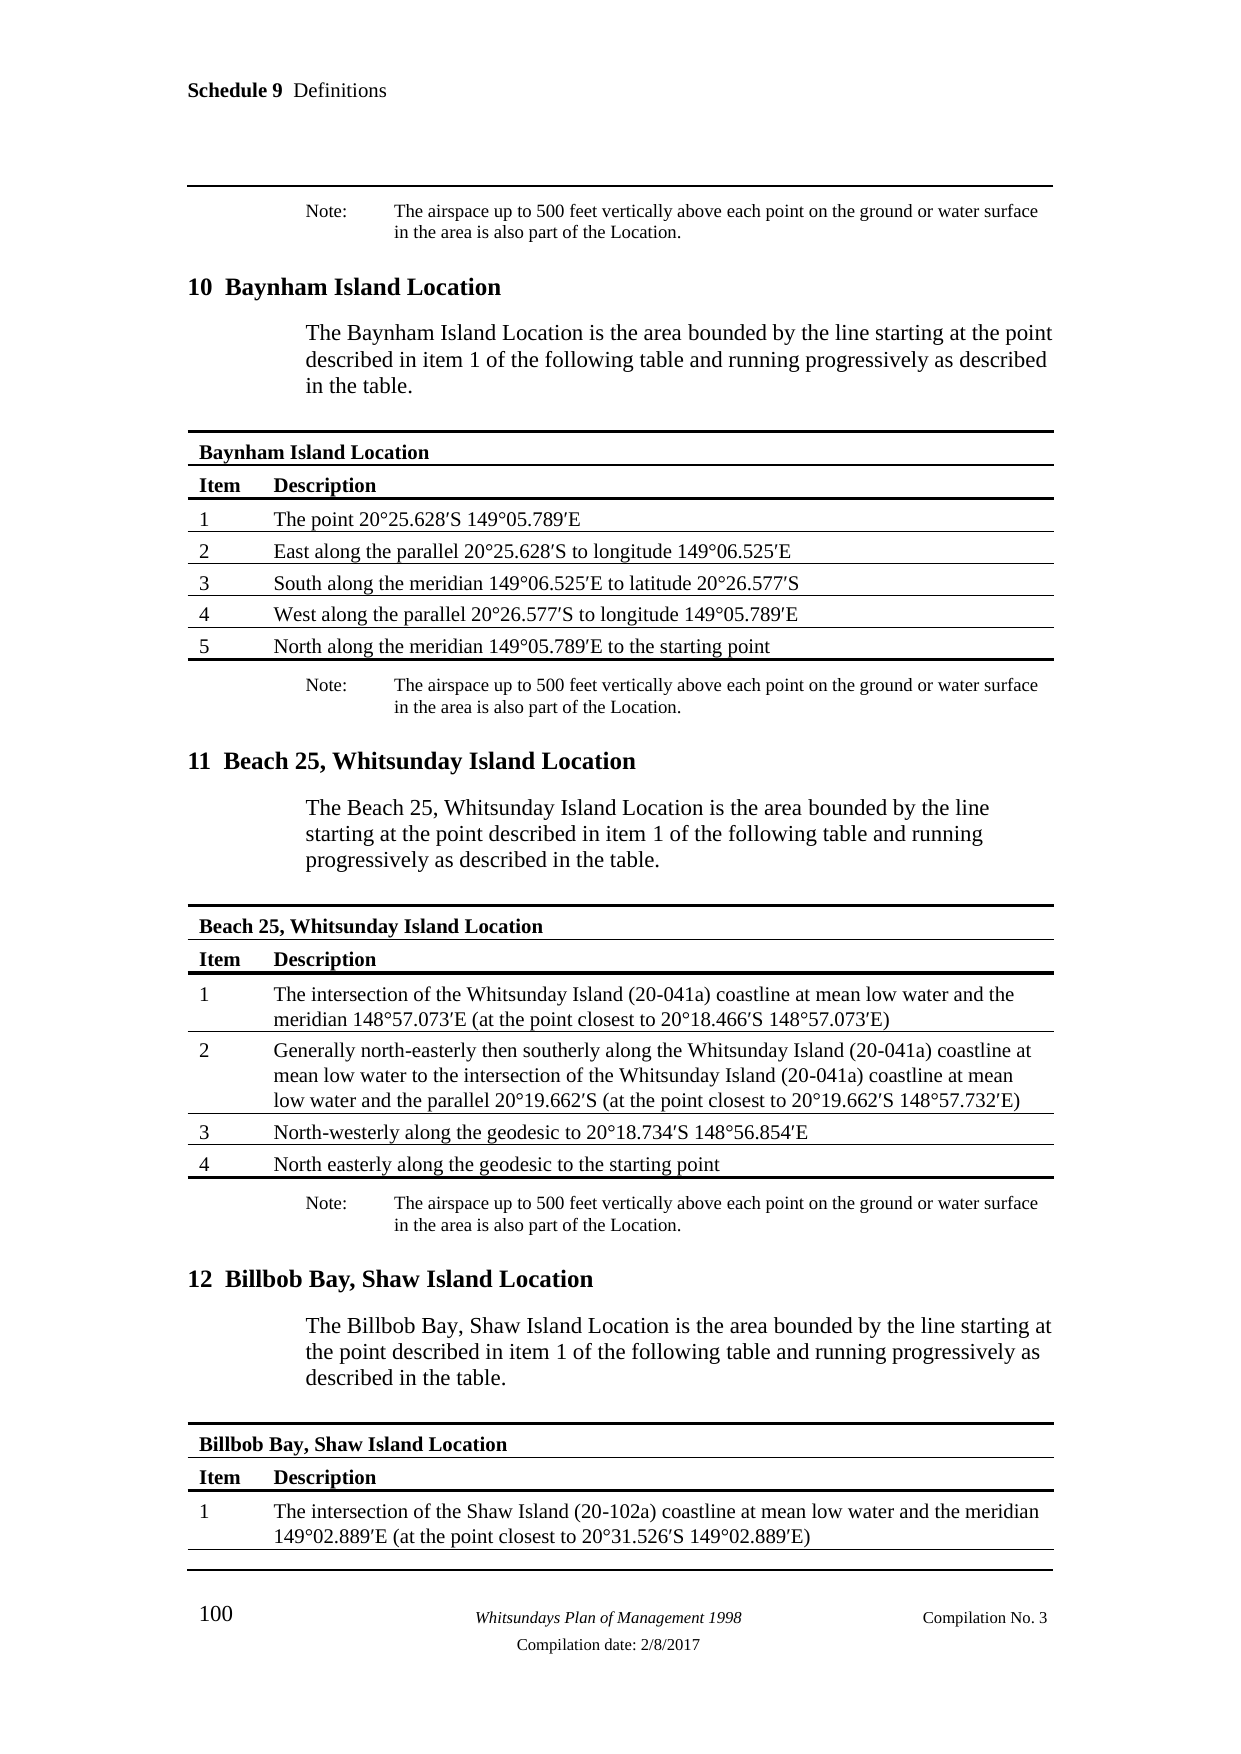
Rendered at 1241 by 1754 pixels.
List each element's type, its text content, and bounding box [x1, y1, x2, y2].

text Note: The airspace up to 500 feet vertically above each point on the ground or water surface in the area is also part of the Location. [305, 674, 1053, 717]
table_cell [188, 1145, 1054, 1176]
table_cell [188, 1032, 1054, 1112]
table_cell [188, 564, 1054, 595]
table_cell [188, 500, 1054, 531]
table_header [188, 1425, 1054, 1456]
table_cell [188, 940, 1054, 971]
text Note: The airspace up to 500 feet vertically above each point on the ground or water surface in the area is also part of the Location. [305, 1192, 1053, 1235]
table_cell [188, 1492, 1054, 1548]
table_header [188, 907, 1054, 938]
text Note: The airspace up to 500 feet vertically above each point on the ground or water surface in the area is also part of the Location. [305, 199, 1053, 243]
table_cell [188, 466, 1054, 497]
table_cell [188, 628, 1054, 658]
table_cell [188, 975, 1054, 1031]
text 10 Baynham Island Location [187, 272, 1053, 301]
text 12 Billbob Bay, Shaw Island Location [187, 1264, 1053, 1293]
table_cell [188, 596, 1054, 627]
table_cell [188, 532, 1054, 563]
text The Baynham Island Location is the area bounded by the line starting at the point described in item 1 of the following table and running progressively as described in the table. [187, 319, 1053, 398]
text The Billbob Bay, Shaw Island Location is the area bounded by the line starting at the point described in item 1 of the following table and running progressively as described in the table. [187, 1312, 1053, 1391]
text The Beach 25, Whitsunday Island Location is the area bounded by the line starting at the point described in item 1 of the following table and running progressively as described in the table. [187, 794, 1053, 873]
text 11 Beach 25, Whitsunday Island Location [187, 746, 1053, 775]
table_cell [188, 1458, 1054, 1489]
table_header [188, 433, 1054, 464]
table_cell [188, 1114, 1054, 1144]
